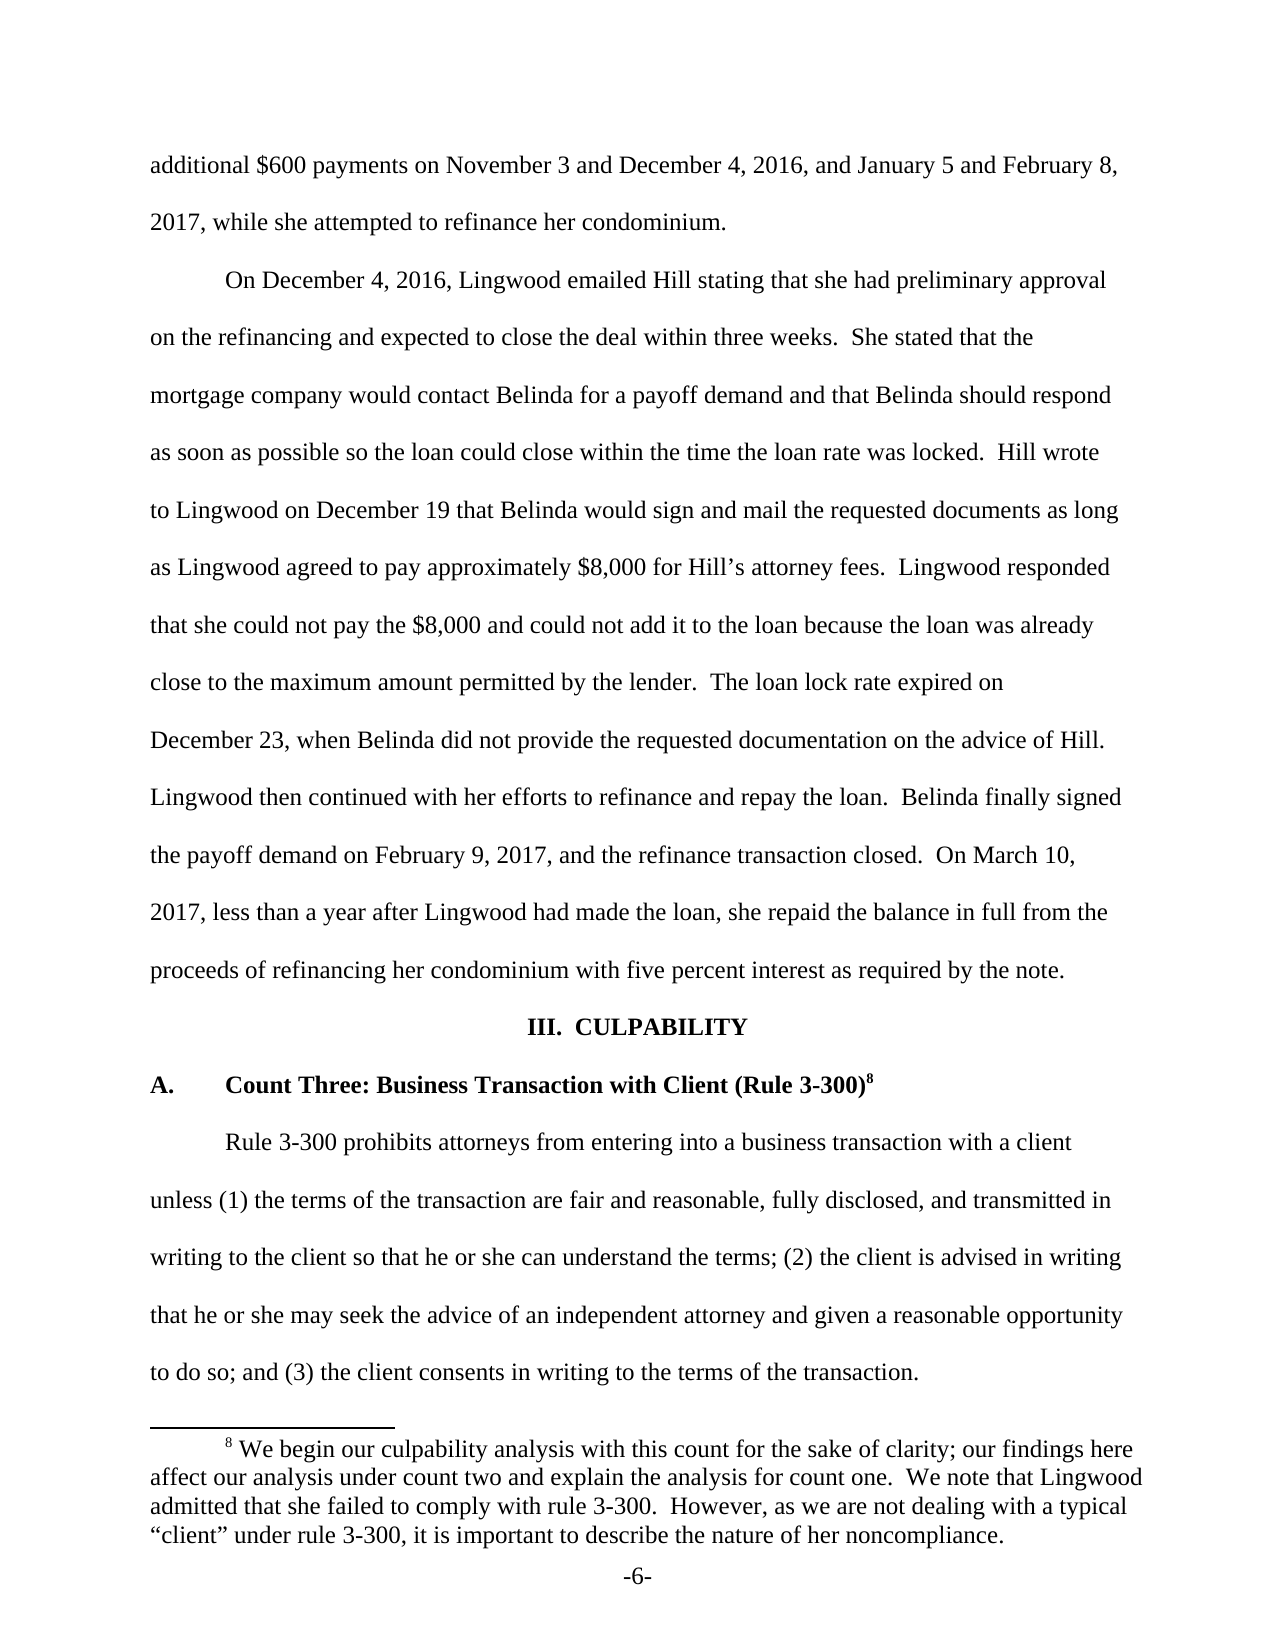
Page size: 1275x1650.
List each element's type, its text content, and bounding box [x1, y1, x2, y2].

text III. CULPABILITY [150, 1012, 1125, 1041]
text On December 4, 2016, Lingwood emailed Hill stating that she had preliminary approval on the refinancing and expected to close the deal within three weeks. She stated that the mortgage company would contact Belinda for a payoff demand and that Belinda should respond as soon as possible so the loan could close within the time the loan rate was locked. Hill wrote to Lingwood on December 19 that Belinda would sign and mail the requested documents as long as Lingwood agreed to pay approximately $8,000 for Hill’s attorney fees. Lingwood responded that she could not pay the $8,000 and could not add it to the loan because the loan was already close to the maximum amount permitted by the lender. The loan lock rate expired on December 23, when Belinda did not provide the requested documentation on the advice of Hill. Lingwood then continued with her efforts to refinance and repay the loan. Belinda finally signed the payoff demand on February 9, 2017, and the refinance transaction closed. On March 10, 2017, less than a year after Lingwood had made the loan, she repaid the balance in full from the proceeds of refinancing her condominium with five percent interest as required by the note. [150, 265, 1125, 984]
text A. Count Three: Business Transaction with Client (Rule 3-300) [150, 1070, 1125, 1099]
text Rule 3-300 prohibits attorneys from entering into a business transaction with a client unless (1) the terms of the transaction are fair and reasonable, fully disclosed, and transmitted in writing to the client so that he or she can understand the terms; (2) the client is advised in writing that he or she may seek the advice of an independent attorney and given a reasonable opportunity to do so; and (3) the client consents in writing to the terms of the transaction. [150, 1127, 1125, 1386]
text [150, 150, 1125, 236]
